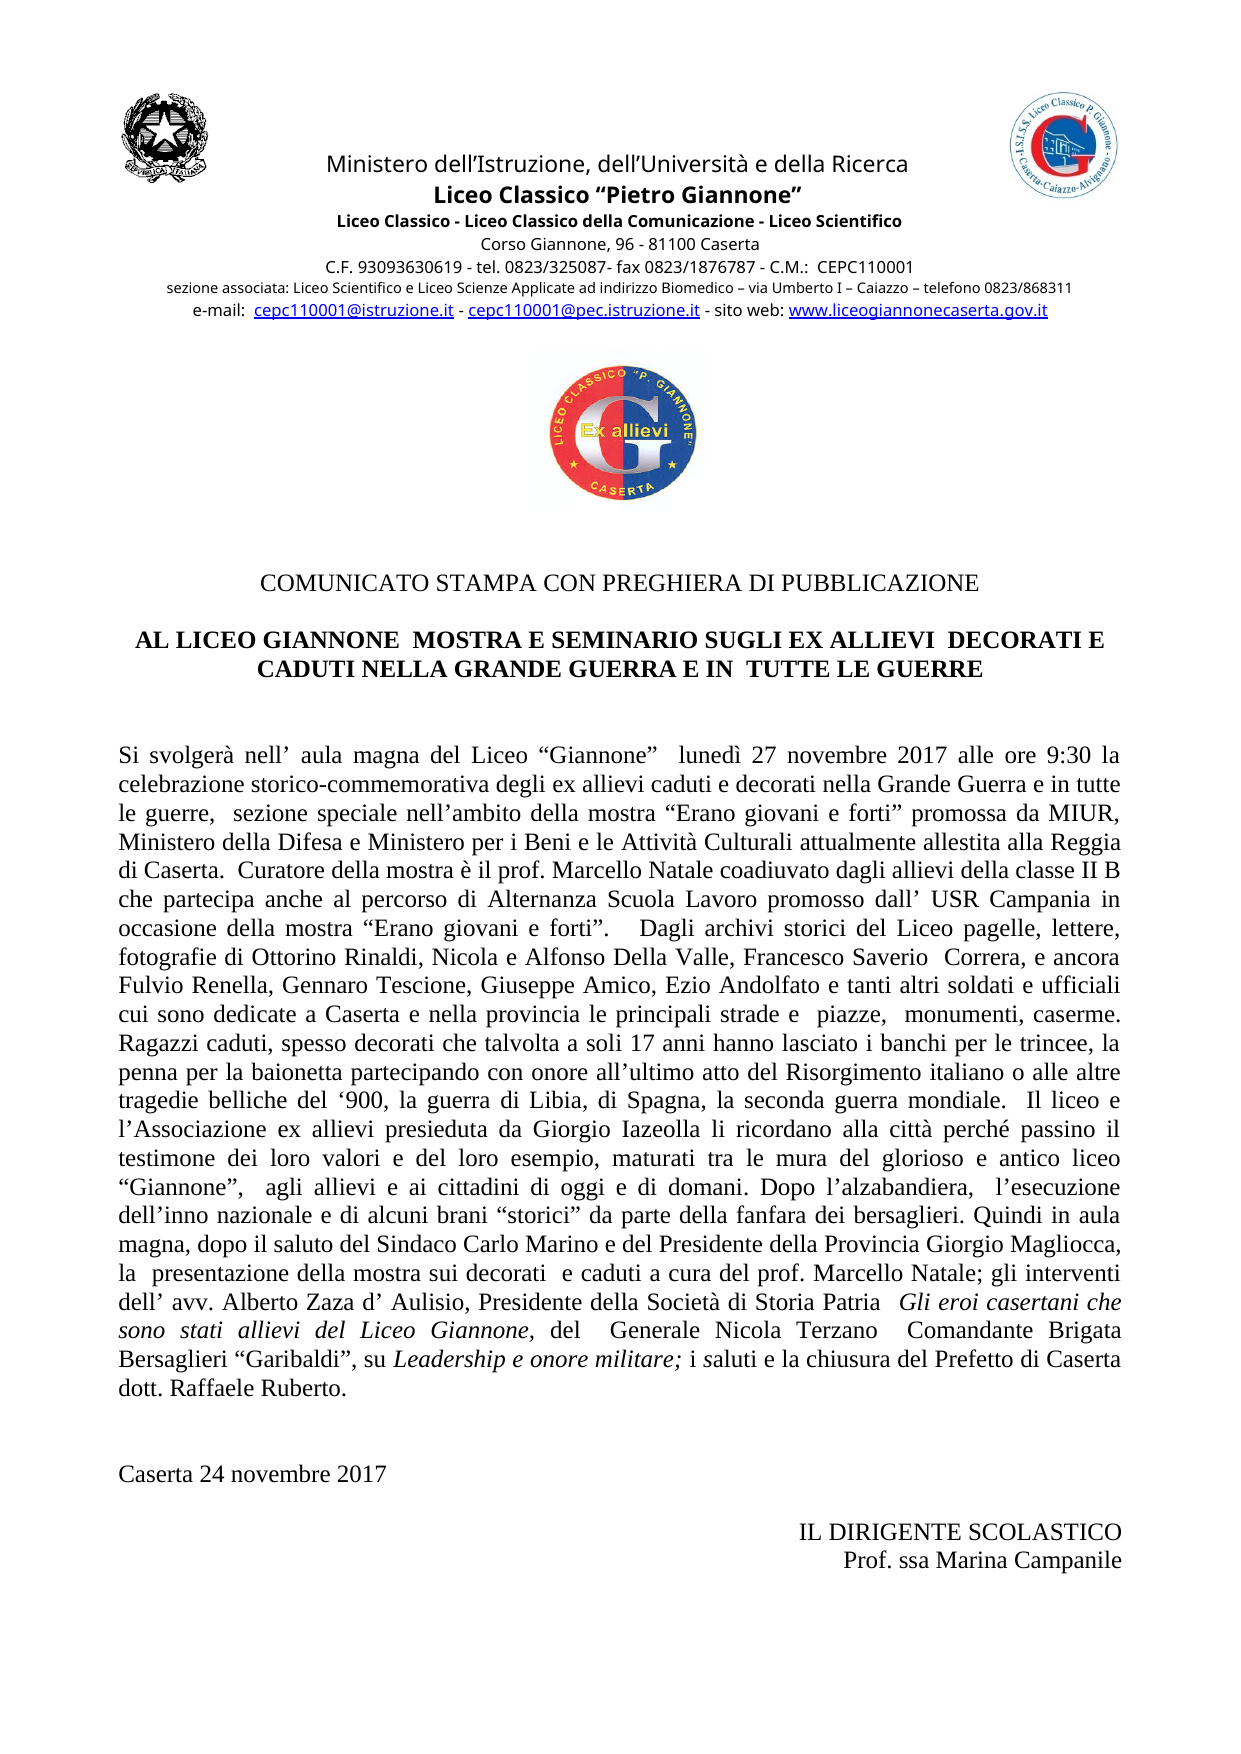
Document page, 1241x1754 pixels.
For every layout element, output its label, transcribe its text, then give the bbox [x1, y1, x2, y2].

text e-mail: cepc110001@istruzione.it - cepc110001@pec.istruzione.it - sito web: www.liceogiannonecaserta.gov.it [118, 298, 1122, 321]
text Ministero dell’Istruzione, dell’Università e della Ricerca [238, 148, 996, 179]
picture [95, 84, 238, 214]
text COMUNICATO STAMPA CON PREGHIERA DI PUBBLICAZIONE [118, 568, 1122, 597]
text Liceo Classico - Liceo Classico della Comunicazione - Liceo Scientifico [118, 210, 1122, 233]
text Corso Giannone, 96 - 81100 Caserta [118, 233, 1122, 256]
picture [531, 349, 709, 511]
text Liceo Classico “Pietro Giannone” [238, 179, 996, 210]
picture [996, 70, 1135, 230]
text C.F. 93093630619 - tel. 0823/325087- fax 0823/1876787 - C.M.: CEPC110001 [118, 256, 1122, 278]
text AL LICEO GIANNONE MOSTRA E SEMINARIO SUGLI EX ALLIEVI DECORATI E CADUTI NELLA GRANDE GUERRA E IN TUTTE LE GUERRE [118, 626, 1122, 683]
text Caserta 24 novembre 2017 [118, 1459, 1122, 1488]
text Prof. ssa Marina Campanile [118, 1546, 1122, 1574]
text Si svolgerà nell’ aula magna del Liceo “Giannone” lunedì 27 novembre 2017 alle ore 9:30 la celebrazione storico-commemorativa degli ex allievi caduti e decorati nella Grande Guerra e in tutte le guerre, sezione speciale nell’ambito della mostra “Erano giovani e forti” promossa da MIUR, Ministero della Difesa e Ministero per i Beni e le Attività Culturali attualmente allestita alla Reggia di Caserta. Curatore della mostra è il prof. Marcello Natale coadiuvato dagli allievi della classe II B che partecipa anche al percorso di Alternanza Scuola Lavoro promosso dall’ USR Campania in occasione della mostra “Erano giovani e forti”. Dagli archivi storici del Liceo pagelle, lettere, fotografie di Ottorino Rinaldi, Nicola e Alfonso Della Valle, Francesco Saverio Correra, e ancora Fulvio Renella, Gennaro Tescione, Giuseppe Amico, Ezio Andolfato e tanti altri soldati e ufficiali cui sono dedicate a Caserta e nella provincia le principali strade e piazze, monumenti, caserme. Ragazzi caduti, spesso decorati che talvolta a soli 17 anni hanno lasciato i banchi per le trincee, la penna per la baionetta partecipando con onore all’ultimo atto del Risorgimento italiano o alle altre tragedie belliche del ‘900, la guerra di Libia, di Spagna, la seconda guerra mondiale. Il liceo e l’Associazione ex allievi presieduta da Giorgio Iazeolla li ricordano alla città perché passino il testimone dei loro valori e del loro esempio, maturati tra le mura del glorioso e antico liceo “Giannone”, agli allievi e ai cittadini di oggi e di domani. Dopo l’alzabandiera, l’esecuzione dell’inno nazionale e di alcuni brani “storici” da parte della fanfara dei bersaglieri. Quindi in aula magna, dopo il saluto del Sindaco Carlo Marino e del Presidente della Provincia Giorgio Magliocca, la presentazione della mostra sui decorati e caduti a cura del prof. Marcello Natale; gli interventi dell’ avv. Alberto Zaza d’ Aulisio, Presidente della Società di Storia Patria Gli eroi casertani che sono stati allievi del Liceo Giannone, del Generale Nicola Terzano Comandante Brigata Bersaglieri “Garibaldi”, su Leadership e onore militare; i saluti e la chiusura del Prefetto di Caserta dott. Raffaele Ruberto. [118, 741, 1122, 1402]
text IL DIRIGENTE SCOLASTICO [118, 1517, 1122, 1546]
text sezione associata: Liceo Scientifico e Liceo Scienze Applicate ad indirizzo Biomedico – via Umberto I – Caiazzo – telefono 0823/868311 [118, 278, 1122, 298]
